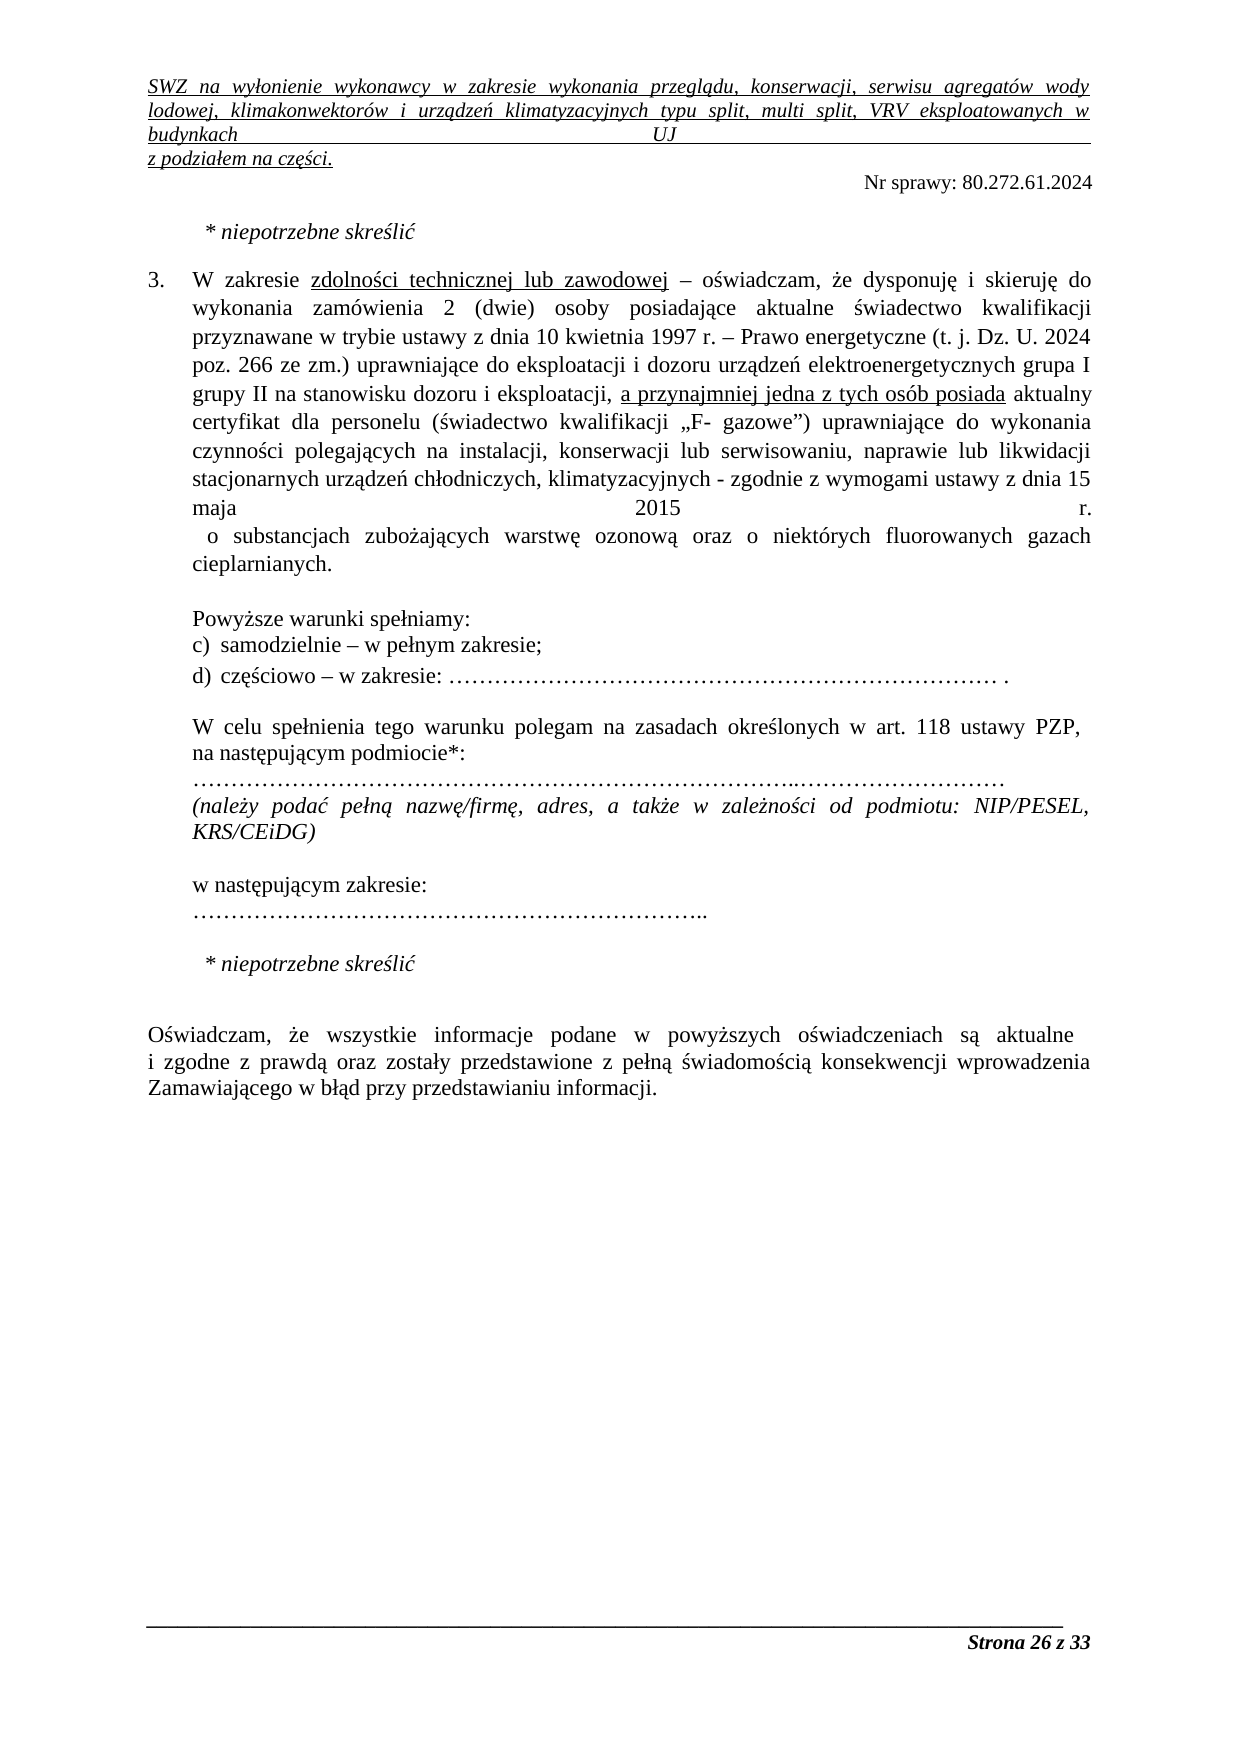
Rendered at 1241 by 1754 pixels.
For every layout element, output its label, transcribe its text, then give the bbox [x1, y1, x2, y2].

text Oświadczam, że wszystkie informacje podane w powyższych oświadczeniach są aktualne i zgodne z prawdą oraz zostały przedstawione z pełną świadomością konsekwencji wprowadzenia Zamawiającego w błąd przy przedstawianiu informacji. [148, 1021, 1092, 1101]
text W celu spełnienia tego warunku polegam na zasadach określonych w art. 118 ustawy PZP, na następującym podmiocie*: [192, 713, 1092, 766]
text * niepotrzebne skreślić [204, 218, 1092, 244]
text ………………………………………………………….. [148, 897, 1092, 924]
text * niepotrzebne skreślić [204, 950, 1092, 976]
list samodzielnie – w pełnym zakresie; [192, 632, 1092, 658]
list W zakresie zdolności technicznej lub zawodowej – oświadczam, że dysponuję i skieruję do wykonania zamówienia 2 (dwie) osoby posiadające aktualne świadectwo kwalifikacji przyznawane w trybie ustawy z dnia 10 kwietnia 1997 r. – Prawo energetyczne (t. j. Dz. U. 2024 poz. 266 ze zm.) uprawniające do eksploatacji i dozoru urządzeń elektroenergetycznych grupa I grupy II na stanowisku dozoru i eksploatacji, a przynajmniej jedna z tych osób posiada aktualny certyfikat dla personelu (świadectwo kwalifikacji „F- gazowe”) uprawniające do wykonania czynności polegających na instalacji, konserwacji lub serwisowaniu, naprawie lub likwidacji stacjonarnych urządzeń chłodniczych, klimatyzacyjnych - zgodnie z wymogami ustawy z dnia 15 maja 2015 r. o substancjach zubożających warstwę ozonową oraz o niektórych fluorowanych gazach cieplarnianych. [148, 266, 1092, 577]
text (należy podać pełną nazwę/firmę, adres, a także w zależności od podmiotu: NIP/PESEL, KRS/CEiDG) [192, 792, 1092, 844]
text ……………………………………………………………………..……………………… [148, 766, 1092, 792]
text w następującym zakresie: [148, 871, 1092, 897]
list częściowo – w zakresie: ……………………………………………………………… . [192, 662, 1092, 688]
text Powyższe warunki spełniamy: [192, 605, 1092, 632]
